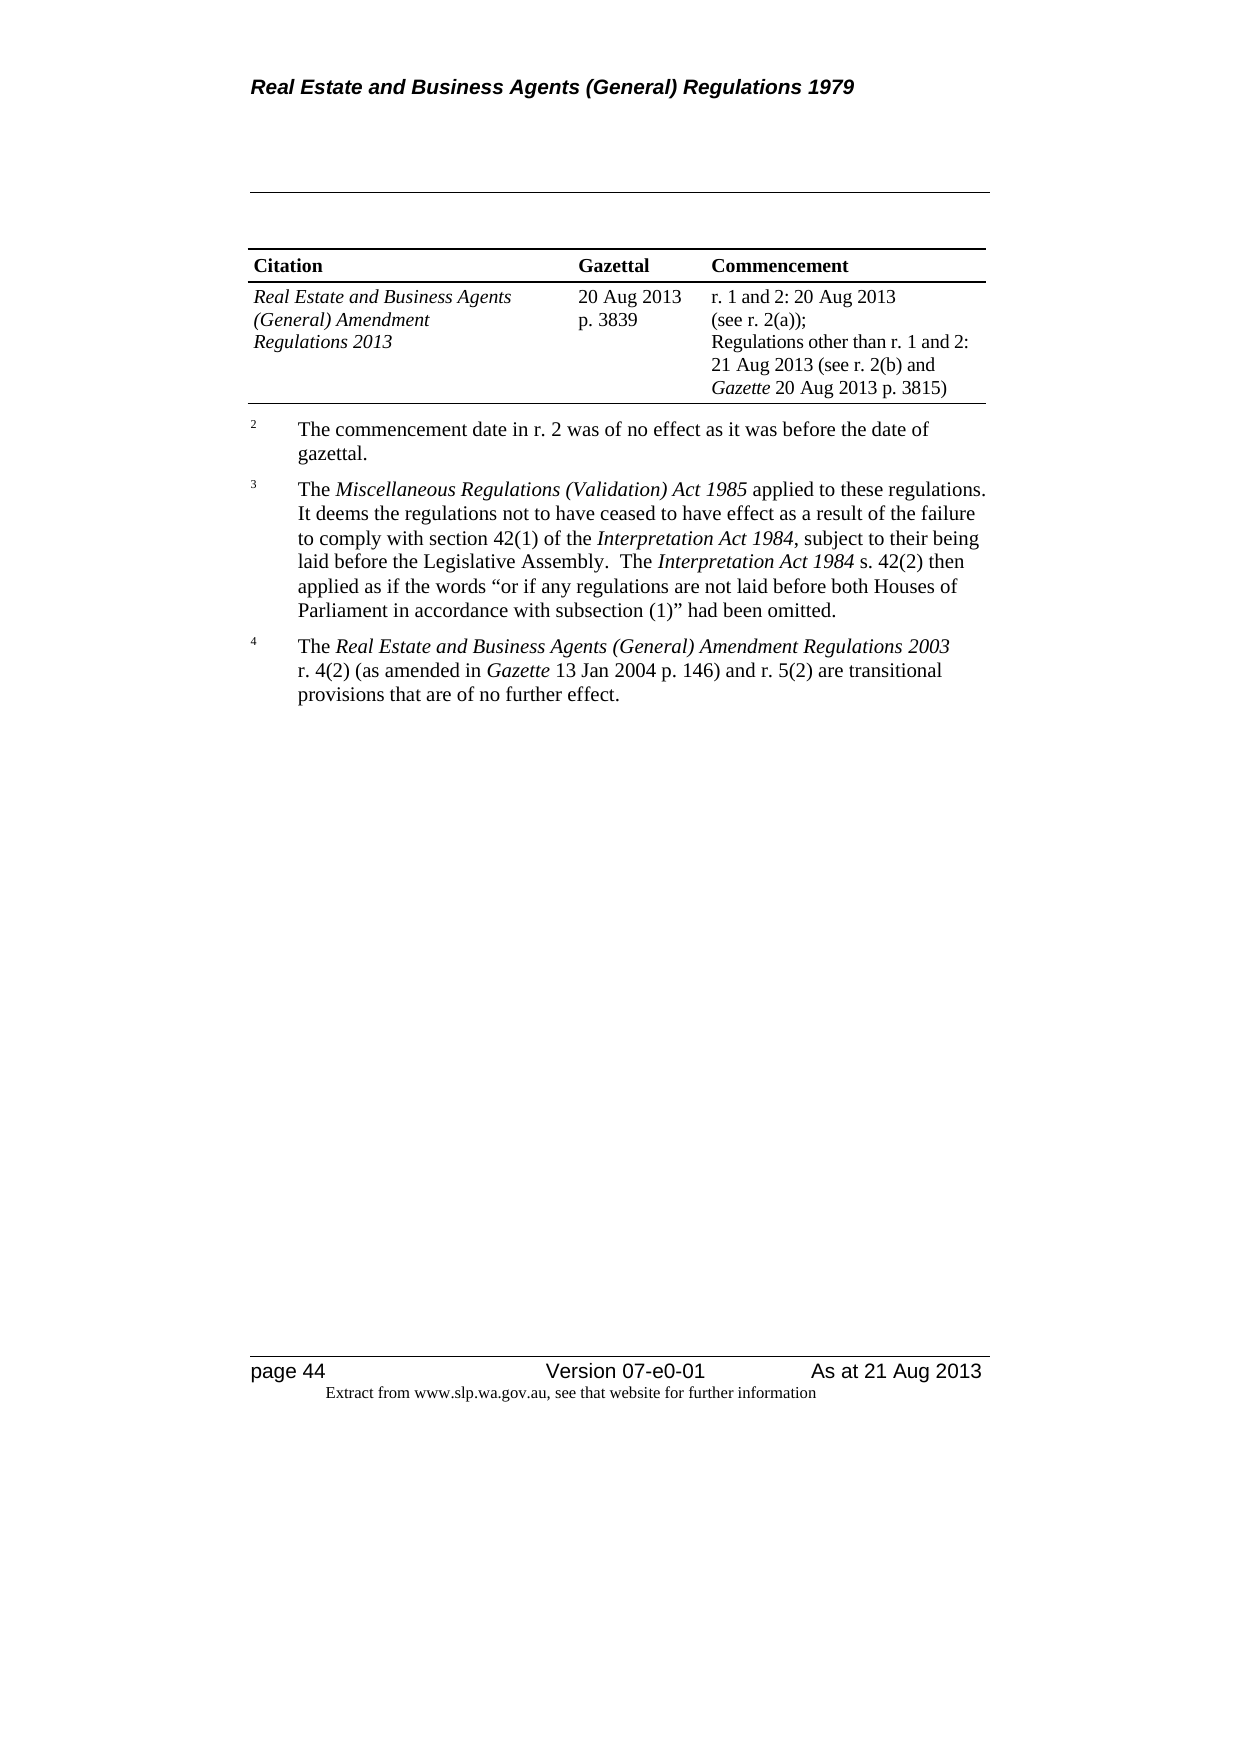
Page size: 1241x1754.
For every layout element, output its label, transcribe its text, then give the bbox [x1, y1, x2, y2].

text 3 The Miscellaneous Regulations (Validation) Act 1985 applied to these regulations. It deems the regulations not to have ceased to have effect as a result of the failure to comply with section 42(1) of the Interpretation Act 1984, subject to their being laid before the Legislative Assembly. The Interpretation Act 1984 s. 42(2) then applied as if the words “or if any regulations are not laid before both Houses of Parliament in accordance with subsection (1)” had been omitted. [250, 477, 990, 622]
table_header Gazettal [572, 250, 705, 281]
table_cell 20 Aug 2013 p. 3839 [572, 283, 705, 403]
table_cell Real Estate and Business Agents (General) Amendment Regulations 2013 [248, 283, 572, 403]
table_header Citation [248, 250, 572, 281]
table_header Commencement [705, 250, 986, 281]
text 2 The commencement date in r. 2 was of no effect as it was before the date of gazettal. [250, 417, 990, 465]
text 4 The Real Estate and Business Agents (General) Amendment Regulations 2003 r. 4(2) (as amended in Gazette 13 Jan 2004 p. 146) and r. 5(2) are transitional provisions that are of no further effect. [250, 634, 990, 706]
table_cell r. 1 and 2: 20 Aug 2013 (see r. 2(a)); Regulations other than r. 1 and 2: 21 Aug 2013 (see r. 2(b) and Gazette 20 Aug 2013 p. 3815) [705, 283, 986, 403]
